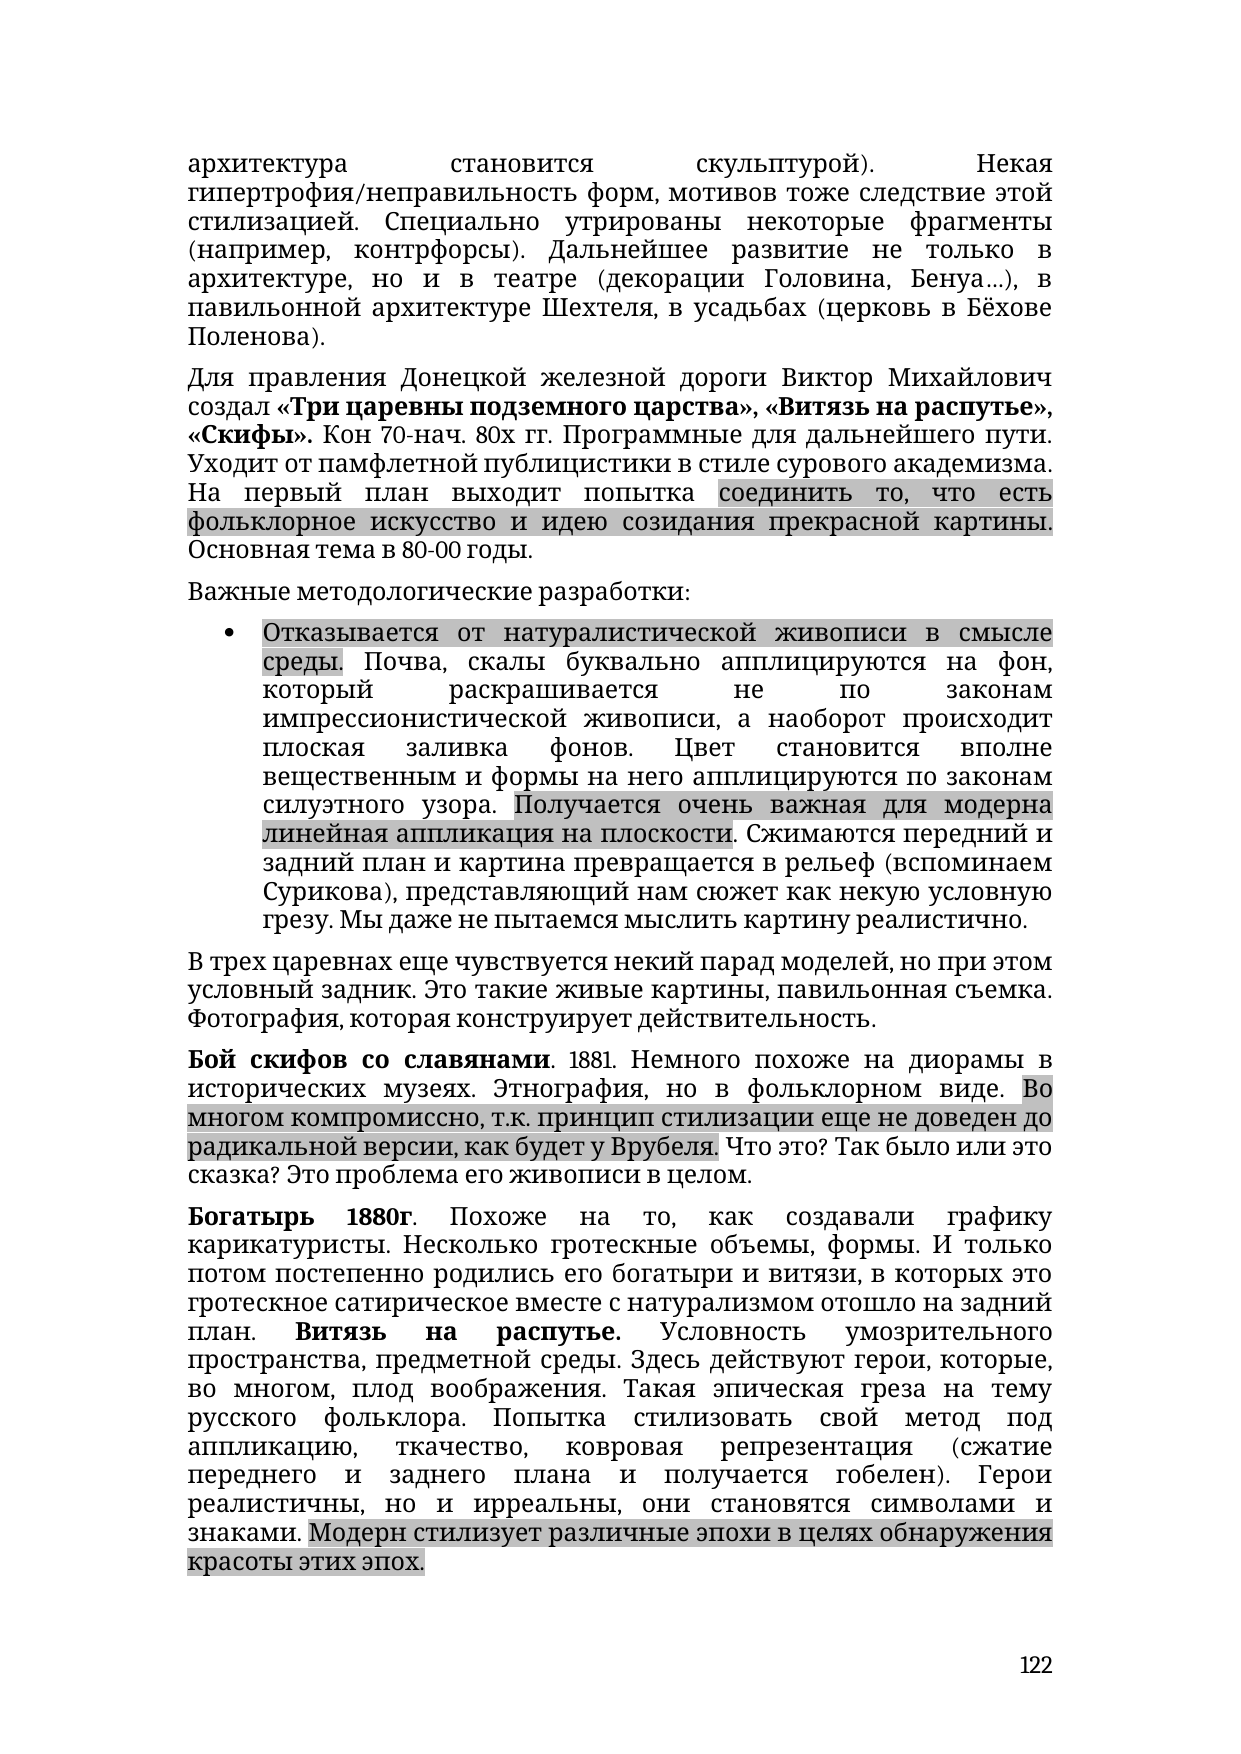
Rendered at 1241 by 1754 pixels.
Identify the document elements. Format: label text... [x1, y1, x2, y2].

text Бой скифов со славянами. 1881. Немного похоже на диорамы в исторических музеях. Этнография, но в фольклорном виде. Во многом компромиссно, т.к. принцип стилизации еще не доведен до радикальной версии, как будет у Врубеля. Что это? Так было или это сказка? Это проблема его живописи в целом. [187, 1046, 1053, 1104]
list Отказывается от натуралистической живописи в смысле среды. Почва, скалы буквально апплицируются на фон, который раскрашивается не по законам импрессионистической живописи, а наоборот происходит плоская заливка фонов. Цвет становится вполне вещественным и формы на него апплицируются по законам силуэтного узора. Получается очень важная для модерна линейная аппликация на плоскости. Сжимаются передний и задний план и картина превращается в рельеф (вспоминаем Сурикова), представляющий нам сюжет как некую условную грезу. Мы даже не пытаемся мыслить картину реалистично. [225, 619, 1053, 935]
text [187, 150, 1053, 351]
text В трех царевнах еще чувствуется некий парад моделей, но при этом условный задник. Это такие живые картины, павильонная съемка. Фотография, которая конструирует действительность. [187, 947, 1053, 1034]
text Бой скифов со славянами. 1881. Немного похоже на диорамы в исторических музеях. Этнография, но в фольклорном виде. Во многом компромиссно, т.к. принцип стилизации еще не доведен до радикальной версии, как будет у Врубеля. Что это? Так было или это сказка? Это проблема его живописи в целом. [187, 1132, 1053, 1190]
text Важные методологические разработки: [187, 577, 1053, 606]
text Для правления Донецкой железной дороги Виктор Михайлович создал «Три царевны подземного царства», «Витязь на распутье», «Скифы». Кон 70-нач. 80х гг. Программные для дальнейшего пути. Уходит от памфлетной публицистики в стиле сурового академизма. На первый план выходит попытка соединить то, что есть фольклорное искусство и идею созидания прекрасной картины. Основная тема в 80-00 годы. [187, 536, 1053, 565]
text Богатырь 1880г. Похоже на то, как создавали графику карикатуристы. Несколько гротескные объемы, формы. И только потом постепенно родились его богатыри и витязи, в которых это гротескное сатирическое вместе с натурализмом отошло на задний план. Витязь на распутье. Условность умозрительного пространства, предметной среды. Здесь действуют герои, которые, во многом, плод воображения. Такая эпическая греза на тему русского фольклора. Попытка стилизовать свой метод под аппликацию, ткачество, ковровая репрезентация (сжатие переднего и заднего плана и получается гобелен). Герои реалистичны, но и ирреальны, они становятся символами и знаками. Модерн стилизует различные эпохи в целях обнаружения красоты этих эпох. [187, 1202, 1053, 1576]
text Для правления Донецкой железной дороги Виктор Михайлович создал «Три царевны подземного царства», «Витязь на распутье», «Скифы». Кон 70-нач. 80х гг. Программные для дальнейшего пути. Уходит от памфлетной публицистики в стиле сурового академизма. На первый план выходит попытка соединить то, что есть фольклорное искусство и идею созидания прекрасной картины. Основная тема в 80-00 годы. [187, 364, 1053, 508]
